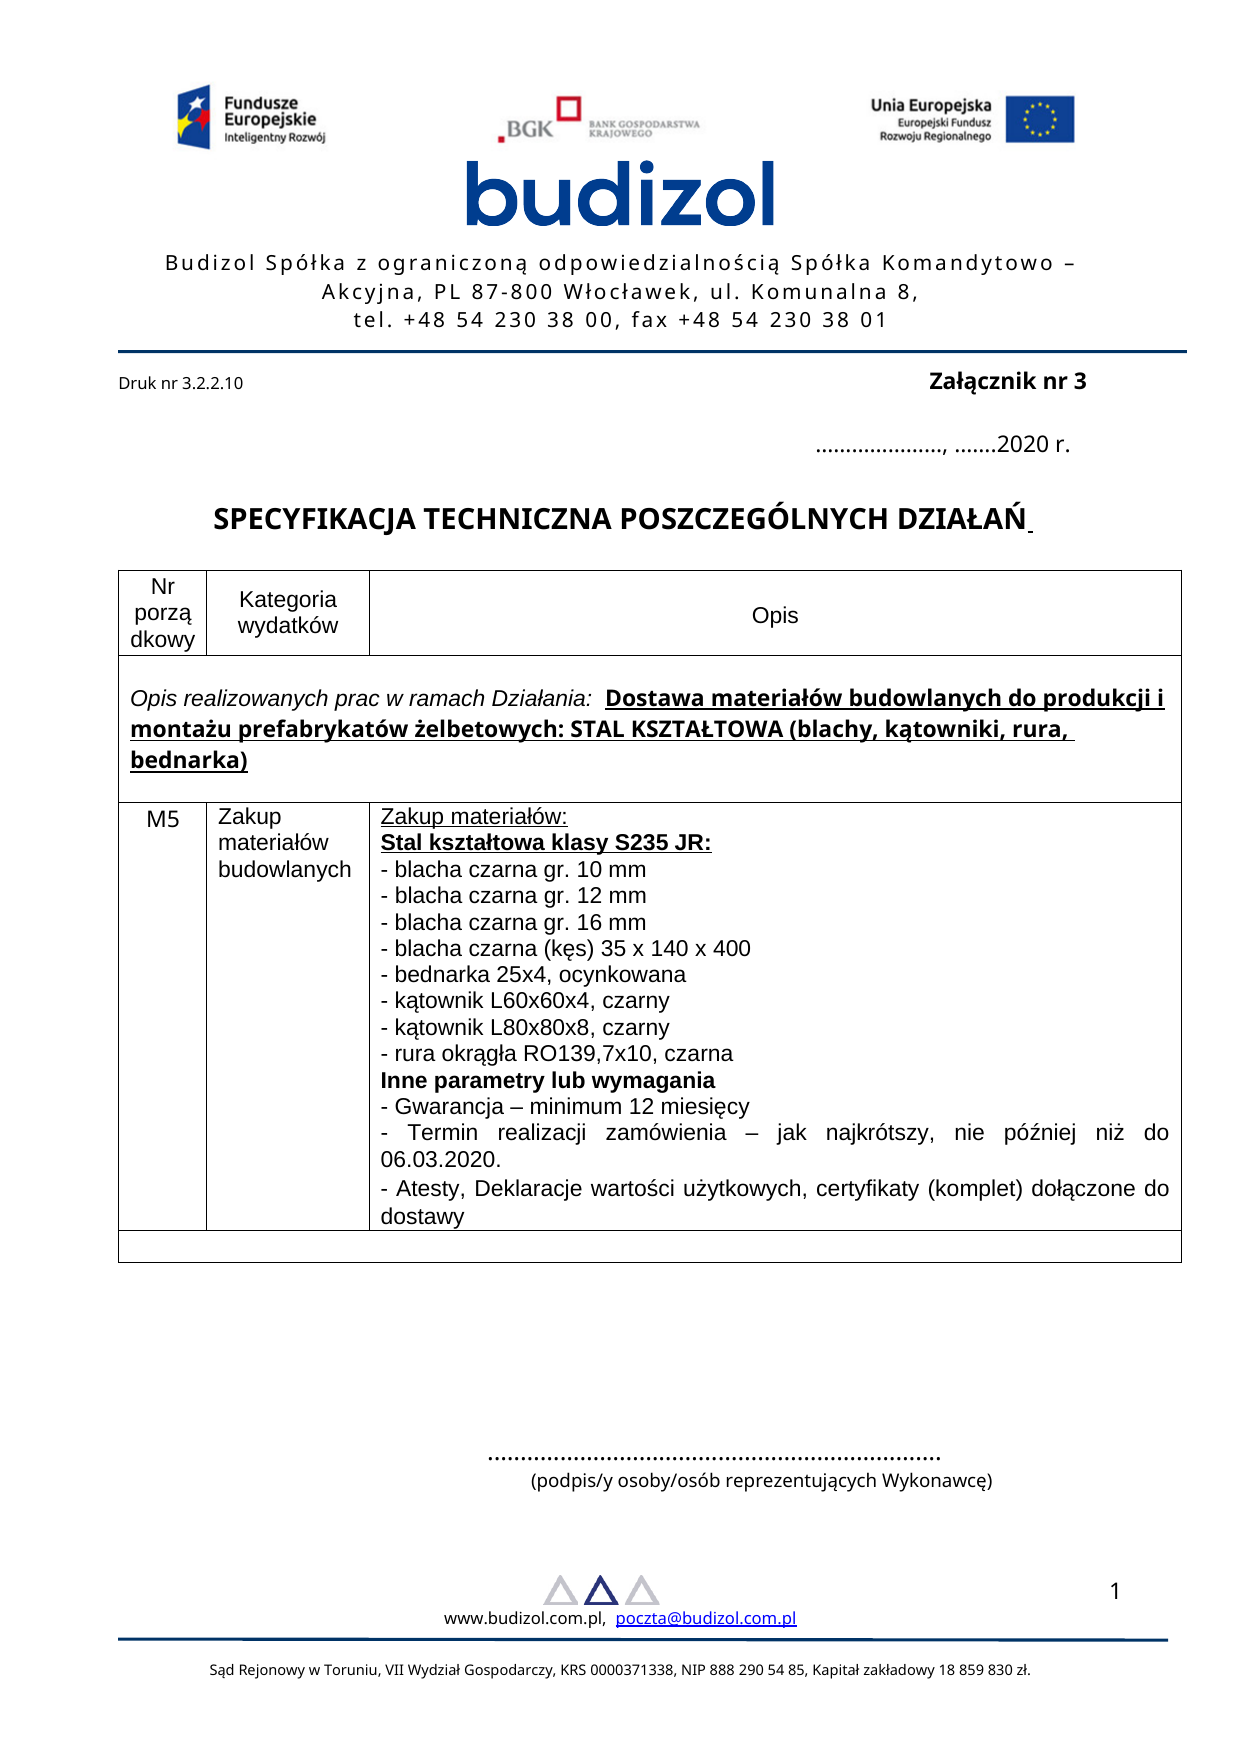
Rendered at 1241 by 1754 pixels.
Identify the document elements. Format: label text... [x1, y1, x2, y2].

text SPECYFIKACJA TECHNICZNA POSZCZEGÓLNYCH DZIAŁAŃ [118, 498, 1122, 538]
table_cell Opis realizowanych prac w ramach Działania: Dostawa materiałów budowlanych do produkcji i montażu prefabrykatów żelbetowych: STAL KSZTAŁTOWA (blachy, kątowniki, rura, bednarka) [119, 656, 1181, 802]
picture [624, 1575, 660, 1605]
table_header Opis [370, 571, 1181, 654]
text …………………, …….2020 r. [635, 428, 1122, 459]
table_header Kategoria wydatków [207, 571, 369, 654]
table_header Nr porządkowy [119, 571, 206, 654]
picture [583, 1575, 619, 1605]
table_cell Zakup materiałów budowlanych [207, 803, 369, 1229]
text ..…………………………………………………………. [413, 1433, 1122, 1467]
picture [147, 73, 1093, 226]
text (podpis/y osoby/osób reprezentujących Wykonawcę) [413, 1467, 1122, 1493]
table_cell [119, 1231, 1181, 1262]
table_cell Zakup materiałów: Stal kształtowa klasy S235 JR: - blacha czarna gr. 10 mm - blacha czarna gr. 12 mm - blacha czarna gr. 16 mm - blacha czarna (kęs) 35 x 140 x 400 - bednarka 25x4, ocynkowana - kątownik L60x60x4, czarny - kątownik L80x80x8, czarny - rura okrągła RO139,7x10, czarna Inne parametry lub wymagania - Gwarancja – minimum 12 miesięcy - Termin realizacji zamówienia – jak najkrótszy, nie później niż do 06.03.2020. - Atesty, Deklaracje wartości użytkowych, certyfikaty (komplet) dołączone do dostawy [370, 803, 1181, 1229]
text Druk nr 3.2.2.10 Załącznik nr 3 [118, 365, 1122, 396]
picture [543, 1575, 578, 1605]
table_cell M5 [119, 803, 206, 1229]
